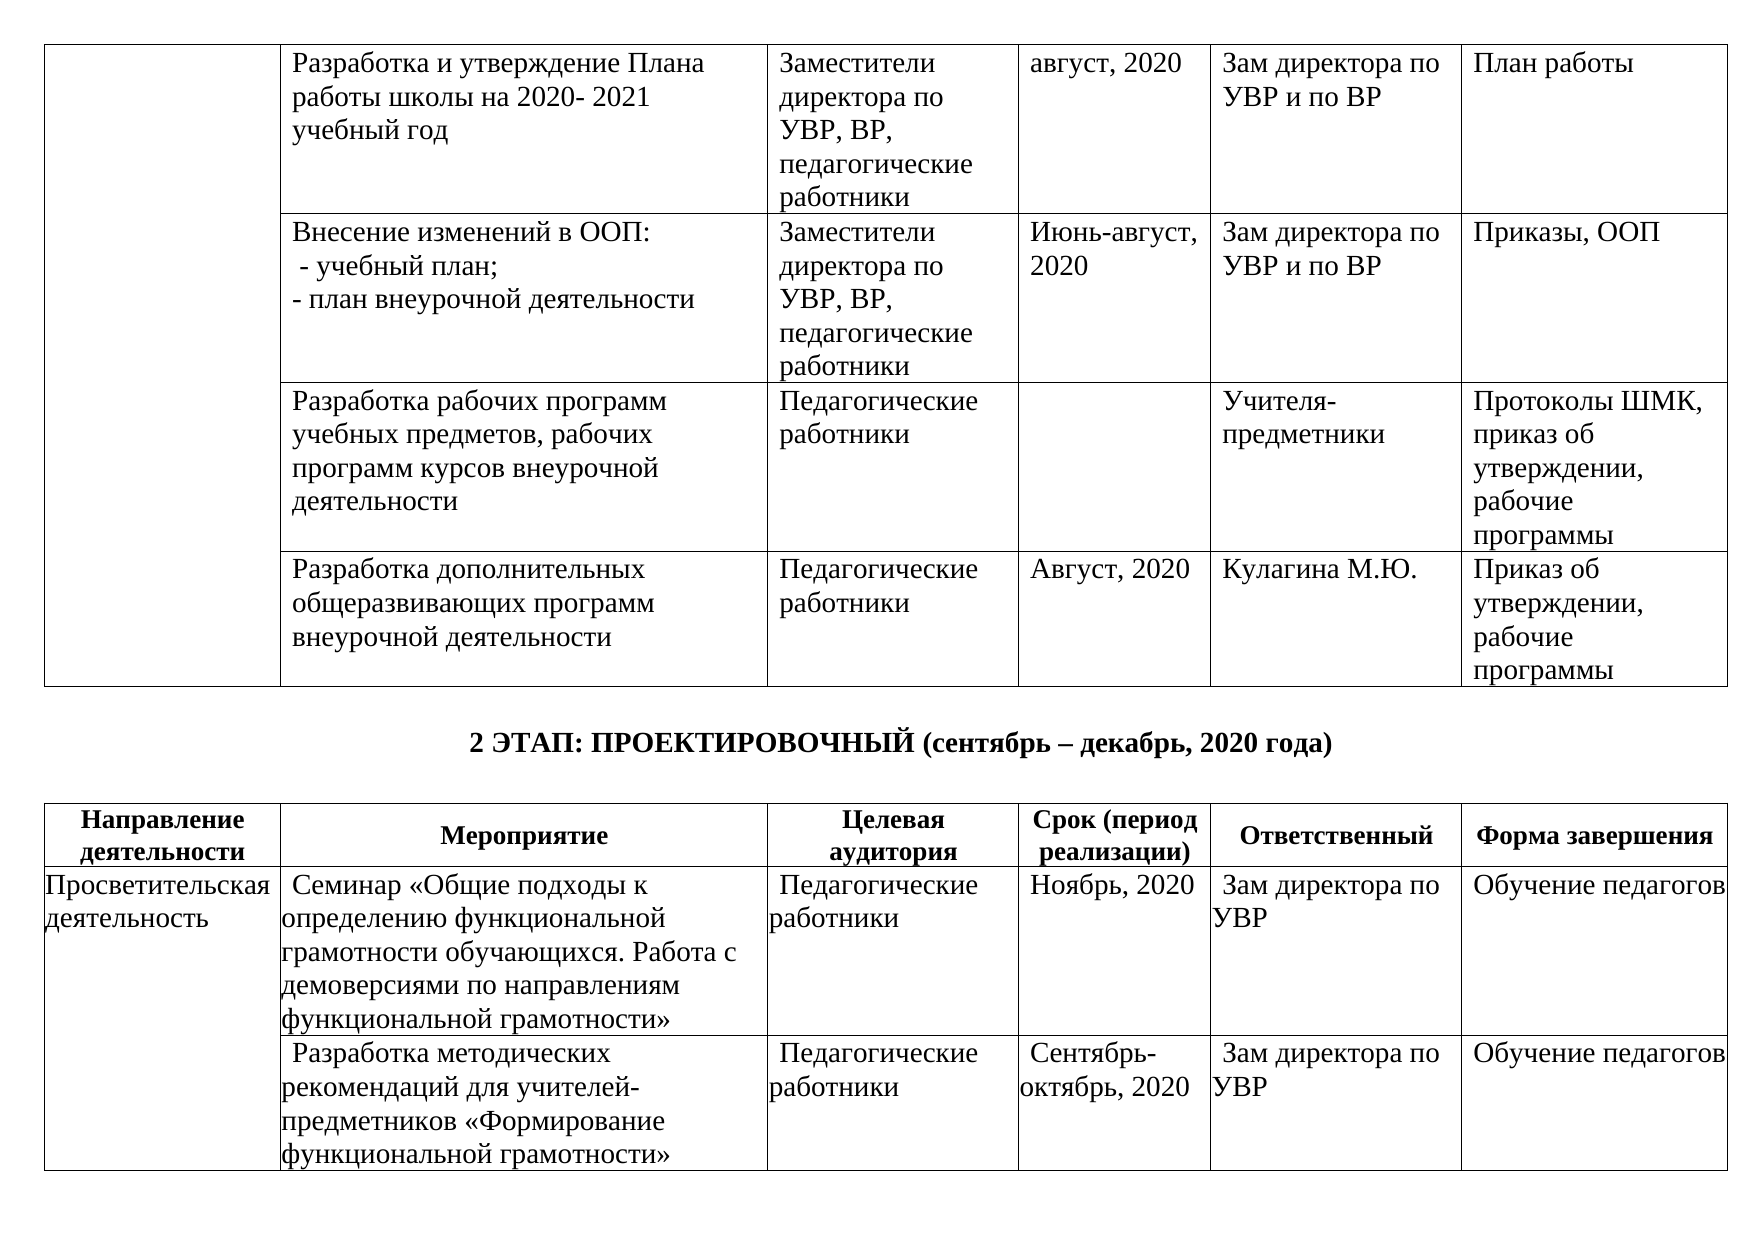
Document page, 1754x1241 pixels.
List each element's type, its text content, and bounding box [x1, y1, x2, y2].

table_header Форма завершения [1462, 804, 1727, 866]
table_header Направление деятельности [45, 804, 280, 866]
table_cell Заместители директора по УВР, ВР, педагогические работники [768, 45, 1018, 213]
table_cell План работы [1462, 45, 1727, 213]
table_cell Приказ об утверждении, рабочие программы [1462, 552, 1727, 686]
table_cell Педагогические работники [768, 552, 1018, 686]
table_cell Приказы, ООП [1462, 214, 1727, 382]
table_cell август, 2020 [1019, 45, 1210, 213]
table_cell Педагогические работники [768, 383, 1018, 551]
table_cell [1211, 1036, 1461, 1170]
table_cell Разработка рабочих программ учебных предметов, рабочих программ курсов внеурочной деятельности [281, 383, 767, 551]
table_cell Июнь-август, 2020 [1019, 214, 1210, 382]
table_cell Заместители директора по УВР, ВР, педагогические работники [768, 214, 1018, 382]
table_cell Разработка и утверждение Плана работы школы на 2020- 2021 учебный год [281, 45, 767, 213]
table_cell Август, 2020 [1019, 552, 1210, 686]
table_header Мероприятие [281, 804, 767, 866]
table_cell Разработка дополнительных общеразвивающих программ внеурочной деятельности [281, 552, 767, 686]
table_cell Ноябрь, 2020 [1019, 867, 1210, 1034]
table_header Целевая аудитория [768, 804, 1018, 866]
table_cell Зам директора по УВР и по ВР [1211, 45, 1461, 213]
table_cell Педагогические работники [768, 867, 1018, 1034]
table_cell Учителя-предметники [1211, 383, 1461, 551]
table_cell Внесение изменений в ООП: - учебный план; - план внеурочной деятельности [281, 214, 767, 382]
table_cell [768, 1036, 1018, 1170]
table_cell Просветительская деятельность [45, 867, 280, 1170]
table_cell Протоколы ШМК, приказ об утверждении, рабочие программы [1462, 383, 1727, 551]
table_cell Обучение педагогов [1462, 867, 1727, 1034]
table_cell Семинар «Общие подходы к определению функциональной грамотности обучающихся. Работа с демоверсиями по направлениям функциональной грамотности» [281, 867, 767, 1034]
table_cell [1019, 383, 1210, 551]
table_cell Разработка методических рекомендаций для учителей-предметников «Формирование функциональной грамотности» [281, 1036, 767, 1170]
table_cell Кулагина М.Ю. [1211, 552, 1461, 686]
text 2 ЭТАП: ПРОЕКТИРОВОЧНЫЙ (сентябрь – декабрь, 2020 года) [103, 725, 1698, 759]
table_cell Зам директора по УВР и по ВР [1211, 214, 1461, 382]
table_header Срок (период реализации) [1019, 804, 1210, 866]
table_header Ответственный [1211, 804, 1461, 866]
table_cell Сентябрь-октябрь, 2020 [1019, 1036, 1210, 1170]
table_cell Зам директора по УВР [1211, 867, 1461, 1034]
table_cell Обучение педагогов [1462, 1036, 1727, 1170]
